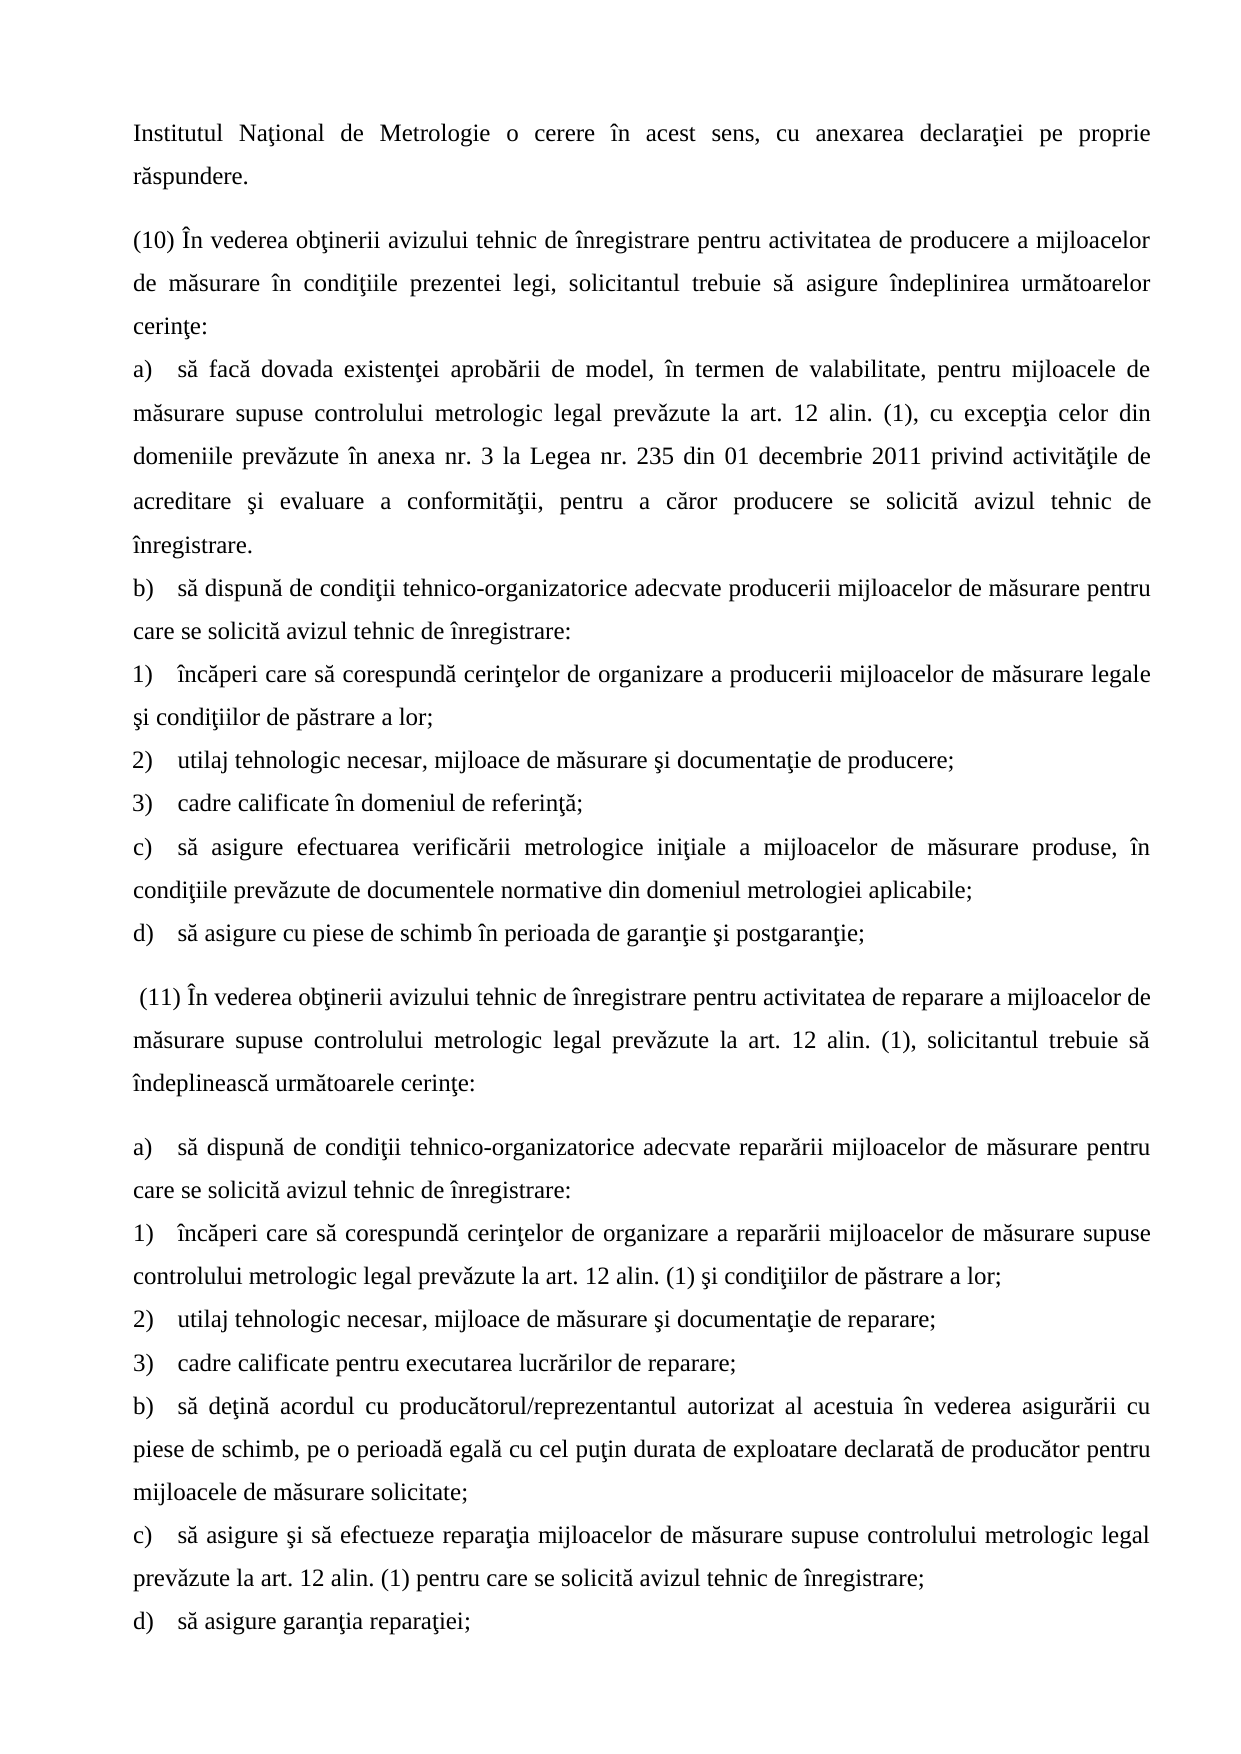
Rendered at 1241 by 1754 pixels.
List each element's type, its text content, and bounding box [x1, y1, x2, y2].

list încăperi care să corespundă cerinţelor de organizare a producerii mijloacelor de măsurare legale şi condiţiilor de păstrare a lor; [132, 659, 1152, 731]
text (10) În vederea obţinerii avizului tehnic de înregistrare pentru activitatea de producere a mijloacelor de măsurare în condiţiile prezentei legi, solicitantul trebuie să asigure îndeplinirea următoarelor cerinţe: [133, 225, 1152, 340]
text 2) utilaj tehnologic necesar, mijloace de măsurare şi documentaţie de reparare; [133, 1304, 1152, 1333]
text c) să asigure şi să efectueze reparaţia mijloacelor de măsurare supuse controlului metrologic legal prevǎzute la art. 12 alin. (1) pentru care se solicită avizul tehnic de înregistrare; [133, 1520, 1152, 1592]
text (11) În vederea obţinerii avizului tehnic de înregistrare pentru activitatea de reparare a mijloacelor de măsurare supuse controlului metrologic legal prevǎzute la art. 12 alin. (1), solicitantul trebuie să îndeplinească următoarele cerinţe: [133, 982, 1152, 1097]
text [133, 118, 1152, 190]
text d) să asigure garanţia reparaţiei; [133, 1606, 1152, 1635]
text b) să dispună de condiţii tehnico-organizatorice adecvate producerii mijloacelor de măsurare pentru care se solicită avizul tehnic de înregistrare: [133, 573, 1152, 645]
list să asigure cu piese de schimb în perioada de garanţie şi postgaranţie; [133, 918, 1152, 947]
list să asigure efectuarea verificării metrologice iniţiale a mijloacelor de măsurare produse, în condiţiile prevăzute de documentele normative din domeniul metrologiei aplicabile; [133, 832, 1152, 903]
text a) să facă dovada existenţei aprobării de model, în termen de valabilitate, pentru mijloacele de măsurare supuse controlului metrologic legal prevǎzute la art. 12 alin. (1), cu excepţia celor din domeniile prevăzute în anexa nr. 3 la Legea nr. 235 din 01 decembrie 2011 privind activităţile de acreditare şi evaluare a conformităţii, pentru a căror producere se solicită avizul tehnic de înregistrare. [133, 354, 1152, 558]
list cadre calificate în domeniul de referinţă; [132, 788, 1152, 817]
text 1) încăperi care să corespundă cerinţelor de organizare a reparării mijloacelor de măsurare supuse controlului metrologic legal prevǎzute la art. 12 alin. (1) şi condiţiilor de păstrare a lor; [133, 1218, 1152, 1290]
list utilaj tehnologic necesar, mijloace de măsurare şi documentaţie de producere; [132, 745, 1152, 774]
text 3) cadre calificate pentru executarea lucrărilor de reparare; [133, 1348, 1152, 1376]
text a) să dispună de condiţii tehnico-organizatorice adecvate reparării mijloacelor de măsurare pentru care se solicită avizul tehnic de înregistrare: [133, 1132, 1152, 1204]
text b) să deţină acordul cu producătorul/reprezentantul autorizat al acestuia în vederea asigurării cu piese de schimb, pe o perioadă egală cu cel puţin durata de exploatare declarată de producător pentru mijloacele de măsurare solicitate; [133, 1391, 1152, 1506]
